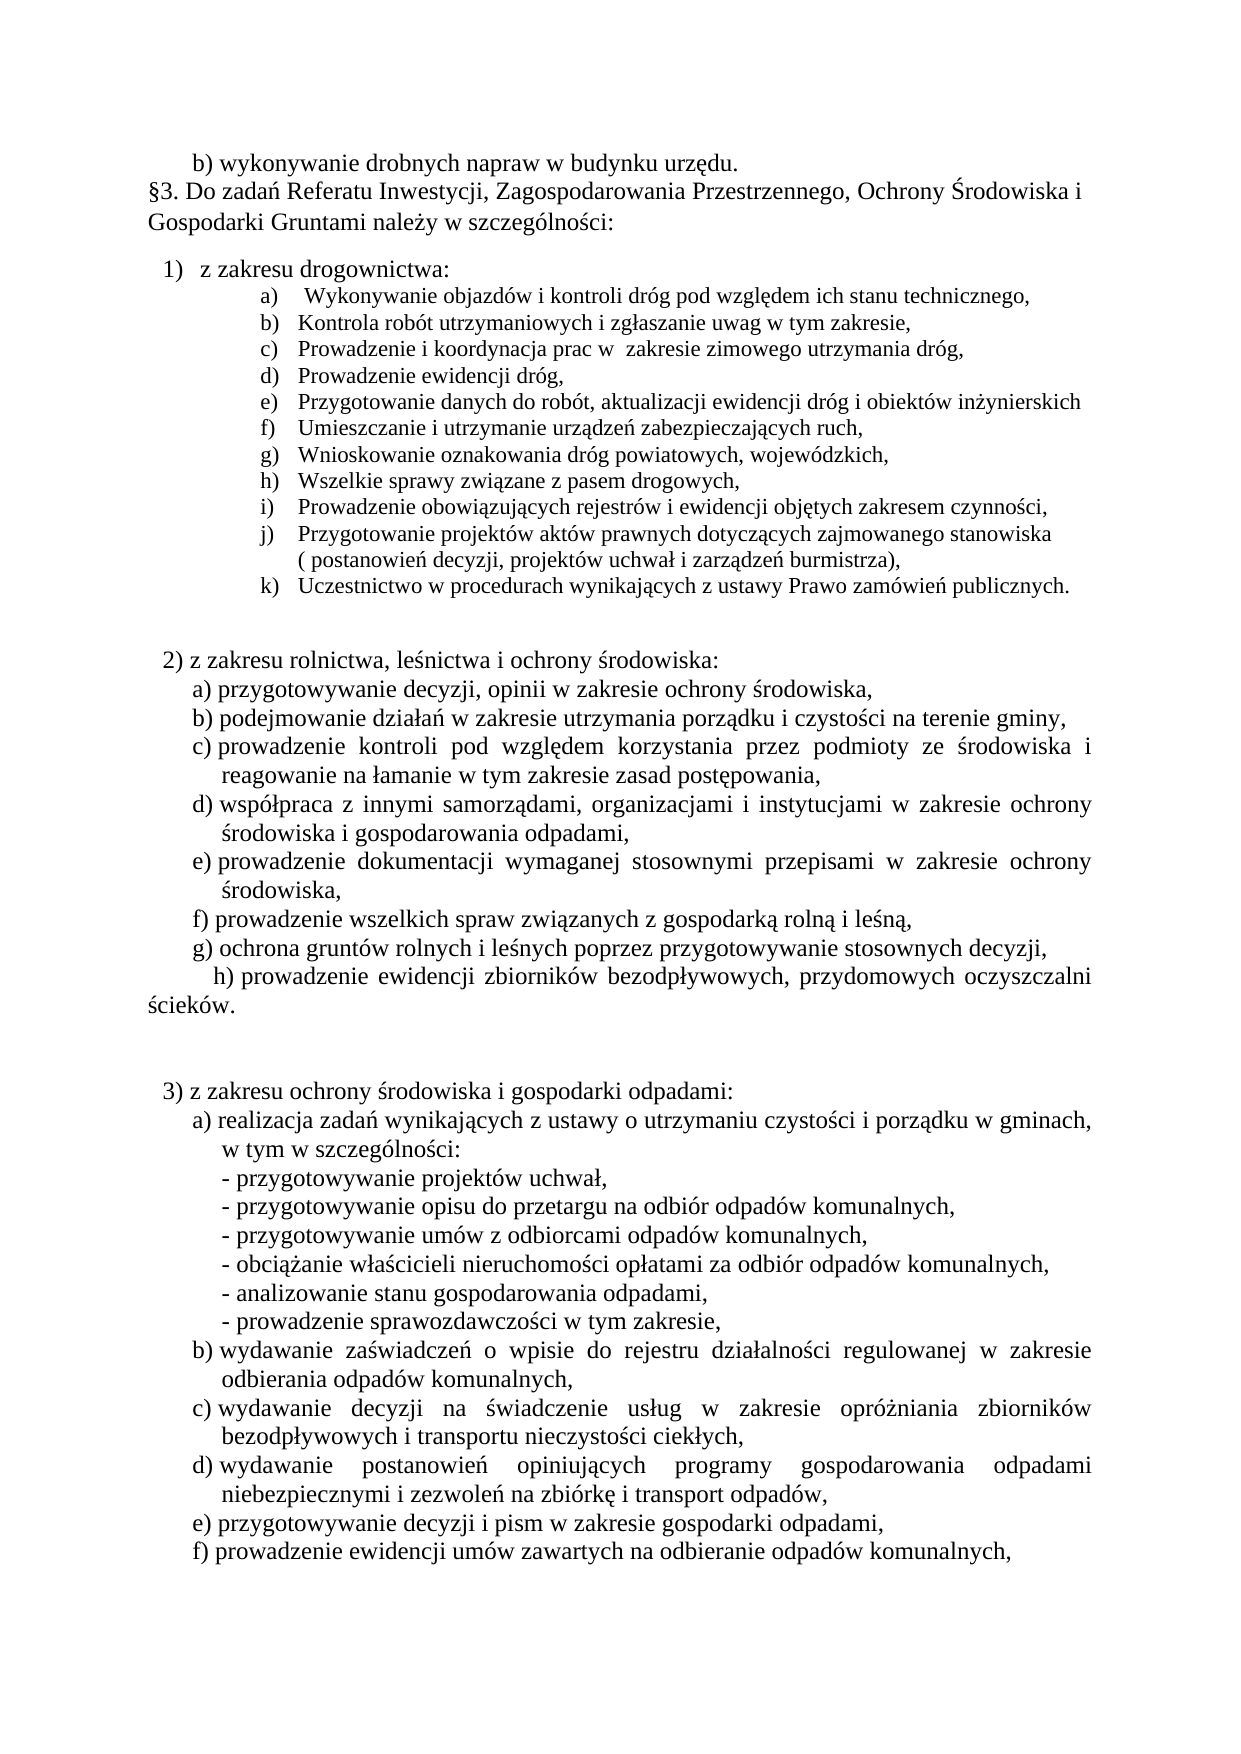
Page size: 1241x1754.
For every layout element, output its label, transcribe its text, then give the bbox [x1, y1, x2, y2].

text f) prowadzenie ewidencji umów zawartych na odbieranie odpadów komunalnych, [192, 1536, 1093, 1565]
text - przygotowywanie projektów uchwał, [221, 1163, 1093, 1191]
text b) wykonywanie drobnych napraw w budynku urzędu. [192, 148, 1093, 176]
text a) przygotowywanie decyzji, opinii w zakresie ochrony środowiska, [192, 674, 1093, 703]
text e) prowadzenie dokumentacji wymaganej stosownymi przepisami w zakresie ochrony środowiska, [192, 846, 1093, 904]
text c) prowadzenie kontroli pod względem korzystania przez podmioty ze środowiska i reagowanie na łamanie w tym zakresie zasad postępowania, [192, 731, 1093, 789]
text b) wydawanie zaświadczeń o wpisie do rejestru działalności regulowanej w zakresie odbierania odpadów komunalnych, [192, 1335, 1093, 1393]
text - analizowanie stanu gospodarowania odpadami, [221, 1278, 1093, 1306]
text f) prowadzenie wszelkich spraw związanych z gospodarką rolną i leśną, [192, 904, 1093, 933]
text 2) z zakresu rolnictwa, leśnictwa i ochrony środowiska: [148, 645, 1093, 674]
list Wnioskowanie oznakowania dróg powiatowych, wojewódzkich, [260, 441, 1093, 467]
text a) realizacja zadań wynikających z ustawy o utrzymaniu czystości i porządku w gminach, w tym w szczególności: [192, 1105, 1093, 1163]
text h) prowadzenie ewidencji zbiorników bezodpływowych, przydomowych oczyszczalni ścieków. [148, 961, 1093, 1019]
list Uczestnictwo w procedurach wynikających z ustawy Prawo zamówień publicznych. [260, 572, 1093, 599]
text c) wydawanie decyzji na świadczenie usług w zakresie opróżniania zbiorników bezodpływowych i transportu nieczystości ciekłych, [192, 1393, 1093, 1450]
list Przygotowanie projektów aktów prawnych dotyczących zajmowanego stanowiska ( postanowień decyzji, projektów uchwał i zarządzeń burmistrza), [260, 520, 1093, 572]
text 3) z zakresu ochrony środowiska i gospodarki odpadami: [148, 1076, 1093, 1105]
list Prowadzenie ewidencji dróg, [260, 362, 1093, 388]
text d) współpraca z innymi samorządami, organizacjami i instytucjami w zakresie ochrony środowiska i gospodarowania odpadami, [192, 789, 1093, 846]
list Wykonywanie objazdów i kontroli dróg pod względem ich stanu technicznego, [260, 283, 1093, 309]
list Umieszczanie i utrzymanie urządzeń zabezpieczających ruch, [260, 414, 1093, 441]
list Prowadzenie obowiązujących rejestrów i ewidencji objętych zakresem czynności, [260, 493, 1093, 520]
text - przygotowywanie umów z odbiorcami odpadów komunalnych, [221, 1220, 1093, 1249]
text - przygotowywanie opisu do przetargu na odbiór odpadów komunalnych, [221, 1191, 1093, 1220]
list z zakresu drogownictwa: [162, 254, 1093, 283]
text e) przygotowywanie decyzji i pism w zakresie gospodarki odpadami, [192, 1508, 1093, 1536]
list Przygotowanie danych do robót, aktualizacji ewidencji dróg i obiektów inżynierskich [260, 388, 1093, 414]
text - prowadzenie sprawozdawczości w tym zakresie, [221, 1306, 1093, 1335]
text g) ochrona gruntów rolnych i leśnych poprzez przygotowywanie stosownych decyzji, [192, 933, 1093, 961]
text §3. Do zadań Referatu Inwestycji, Zagospodarowania Przestrzennego, Ochrony Środowiska i Gospodarki Gruntami należy w szczególności: [148, 176, 1093, 236]
list Kontrola robót utrzymaniowych i zgłaszanie uwag w tym zakresie, [260, 309, 1093, 335]
text d) wydawanie postanowień opiniujących programy gospodarowania odpadami niebezpiecznymi i zezwoleń na zbiórkę i transport odpadów, [192, 1450, 1093, 1508]
text - obciążanie właścicieli nieruchomości opłatami za odbiór odpadów komunalnych, [221, 1249, 1093, 1278]
list Prowadzenie i koordynacja prac w zakresie zimowego utrzymania dróg, [260, 335, 1093, 362]
text b) podejmowanie działań w zakresie utrzymania porządku i czystości na terenie gminy, [192, 703, 1093, 731]
list Wszelkie sprawy związane z pasem drogowych, [260, 467, 1093, 493]
